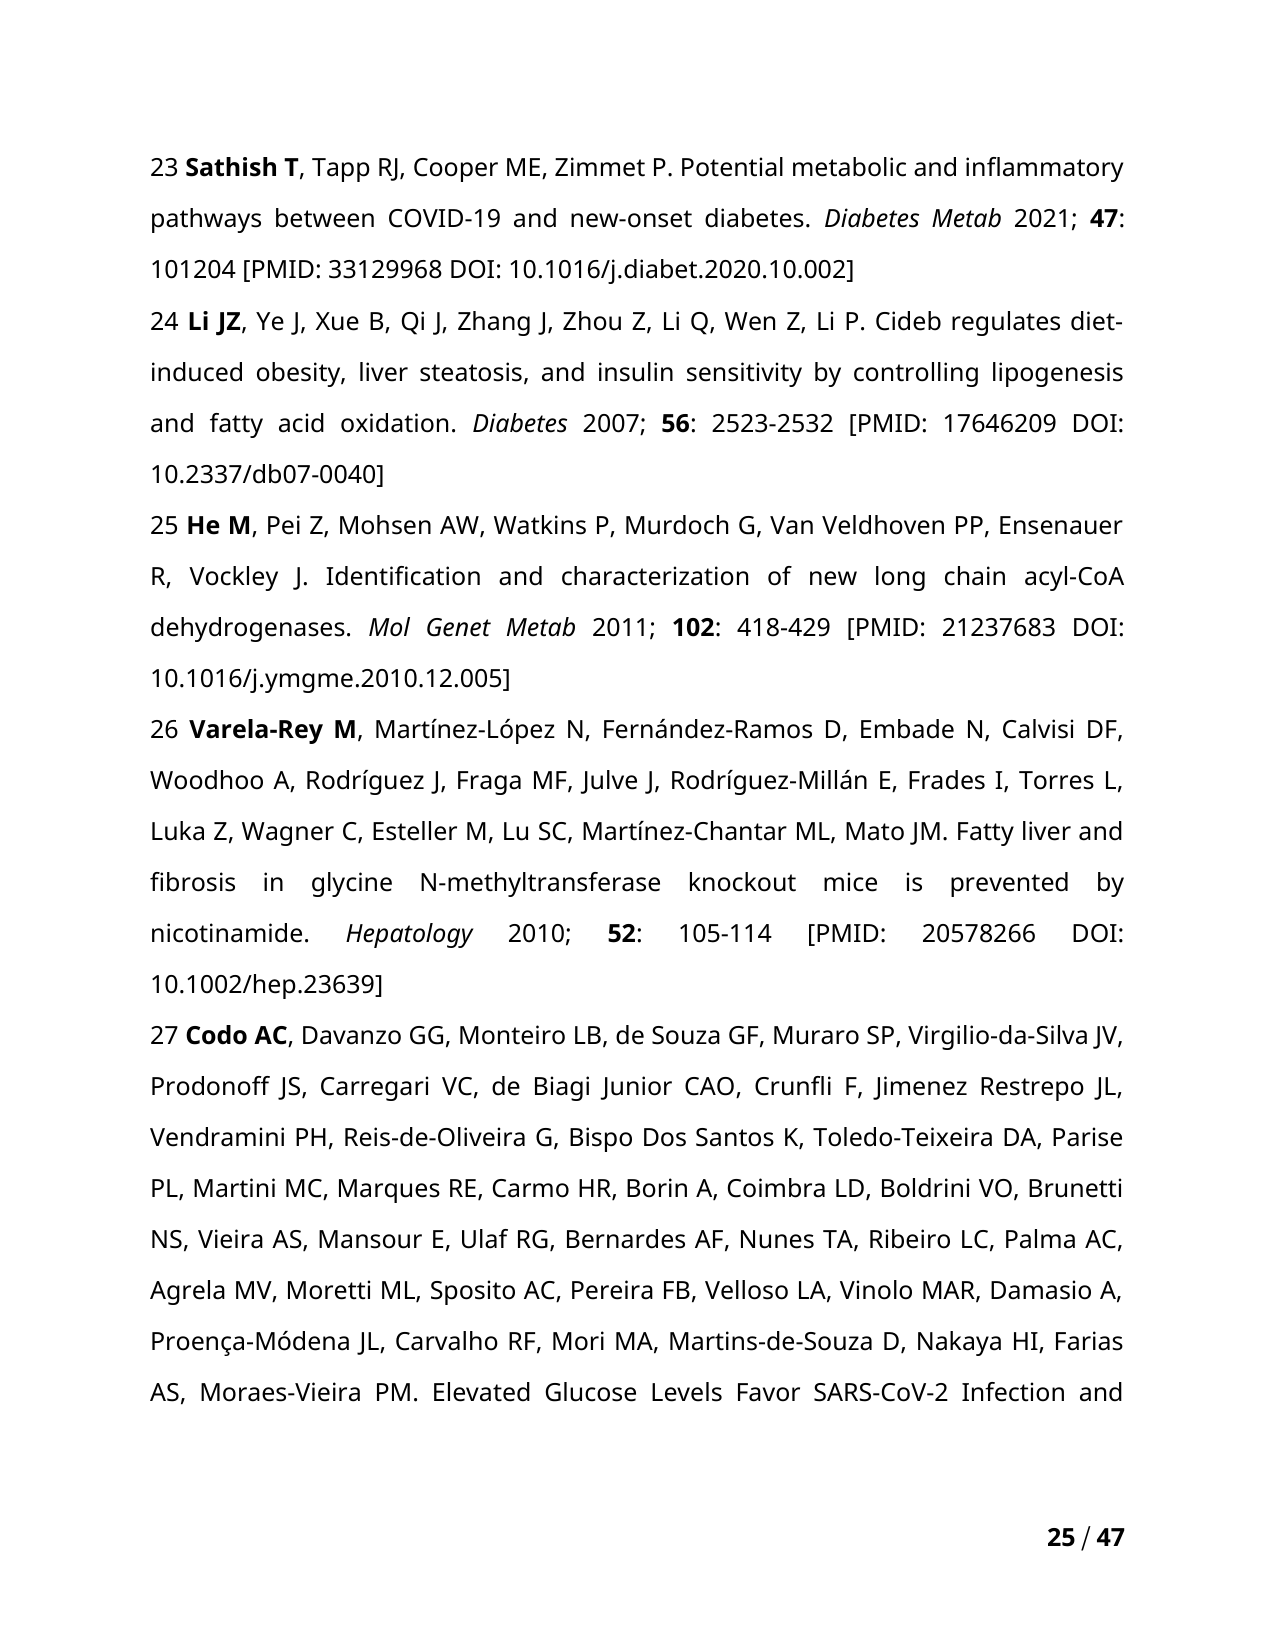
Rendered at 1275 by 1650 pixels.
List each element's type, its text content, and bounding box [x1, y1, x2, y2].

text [150, 1018, 1125, 1409]
text 25 He M, Pei Z, Mohsen AW, Watkins P, Murdoch G, Van Veldhoven PP, Ensenauer R, Vockley J. Identification and characterization of new long chain acyl-CoA dehydrogenases. Mol Genet Metab 2011; 102: 418-429 [PMID: 21237683 DOI: 10.1016/j.ymgme.2010.12.005] [150, 507, 1125, 694]
text 26 Varela-Rey M, Martínez-López N, Fernández-Ramos D, Embade N, Calvisi DF, Woodhoo A, Rodríguez J, Fraga MF, Julve J, Rodríguez-Millán E, Frades I, Torres L, Luka Z, Wagner C, Esteller M, Lu SC, Martínez-Chantar ML, Mato JM. Fatty liver and fibrosis in glycine N-methyltransferase knockout mice is prevented by nicotinamide. Hepatology 2010; 52: 105-114 [PMID: 20578266 DOI: 10.1002/hep.23639] [150, 711, 1125, 1001]
text 24 Li JZ, Ye J, Xue B, Qi J, Zhang J, Zhou Z, Li Q, Wen Z, Li P. Cideb regulates diet-induced obesity, liver steatosis, and insulin sensitivity by controlling lipogenesis and fatty acid oxidation. Diabetes 2007; 56: 2523-2532 [PMID: 17646209 DOI: 10.2337/db07-0040] [150, 303, 1125, 490]
text 23 Sathish T, Tapp RJ, Cooper ME, Zimmet P. Potential metabolic and inflammatory pathways between COVID-19 and new-onset diabetes. Diabetes Metab 2021; 47: 101204 [PMID: 33129968 DOI: 10.1016/j.diabet.2020.10.002] [150, 150, 1125, 286]
